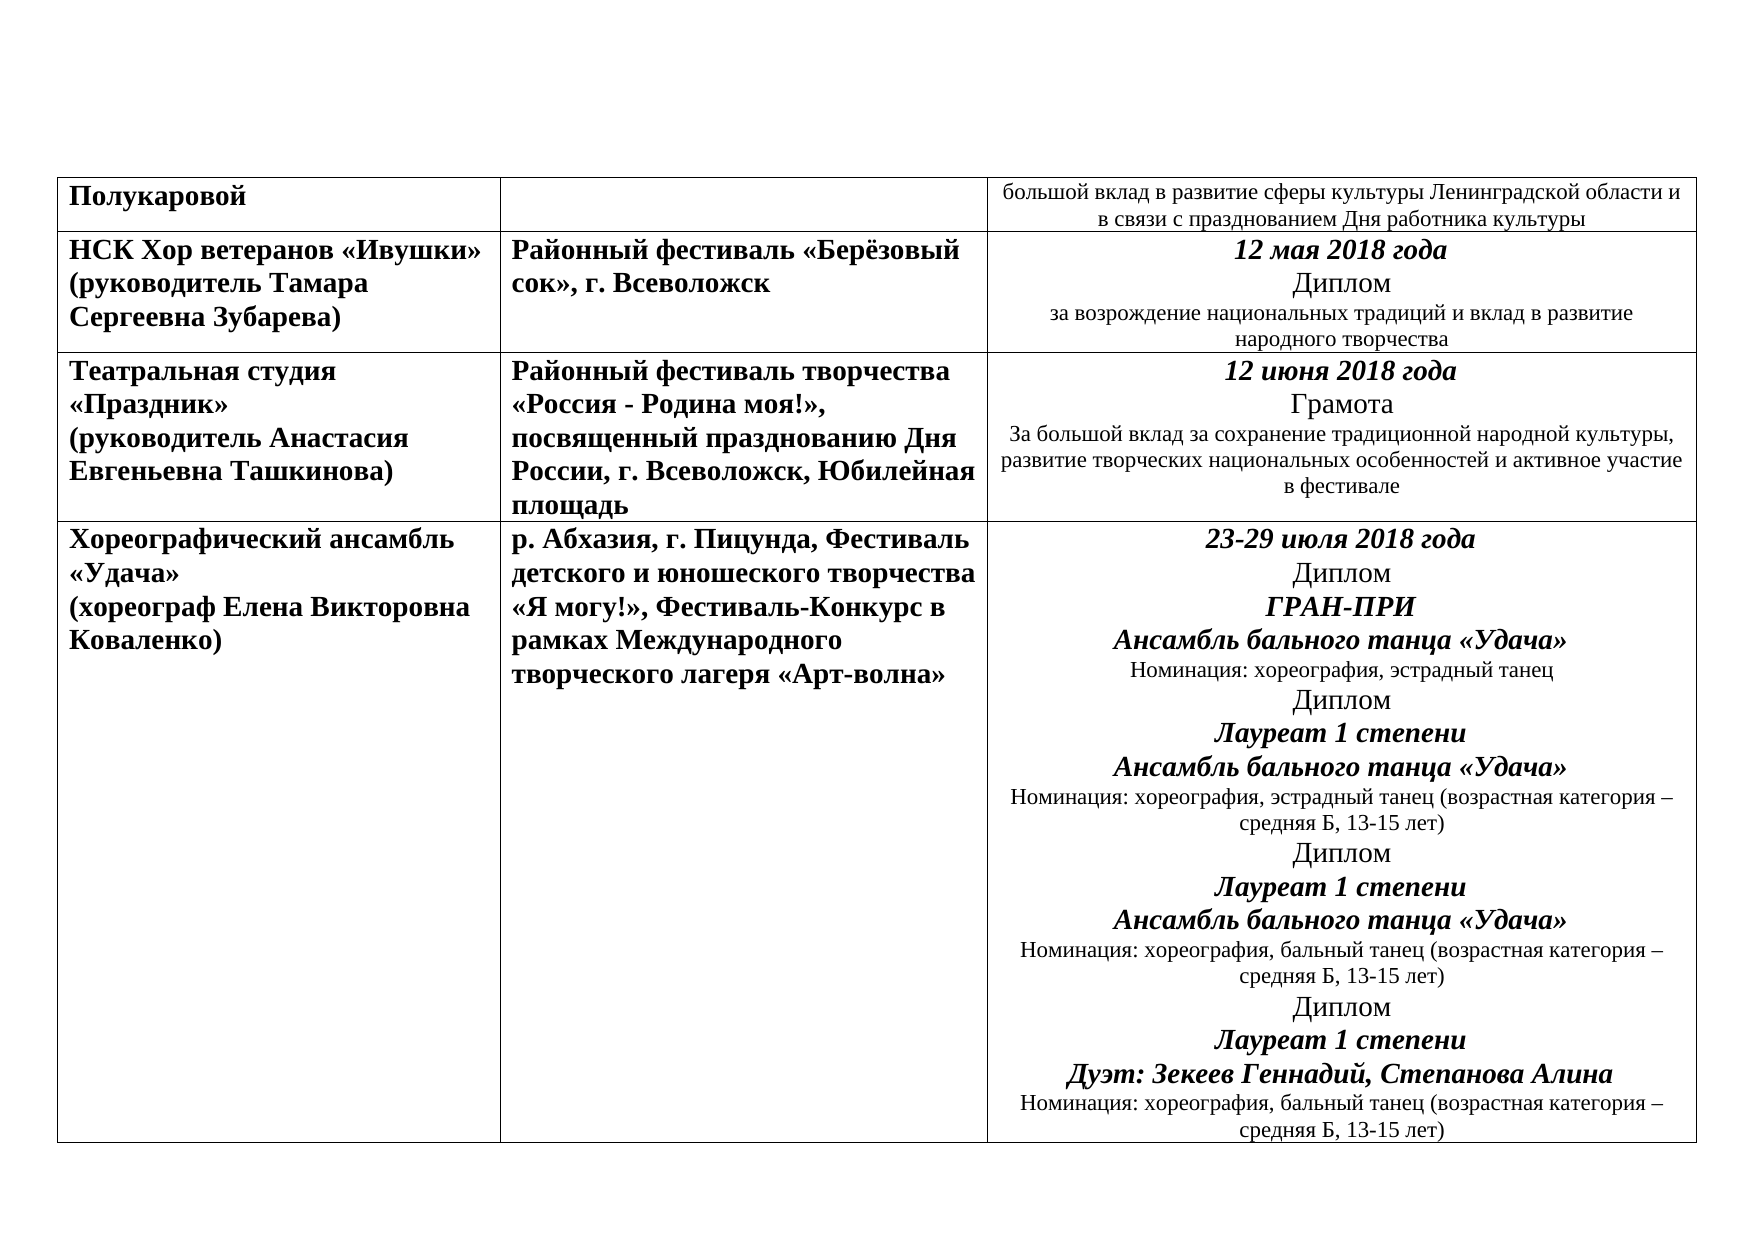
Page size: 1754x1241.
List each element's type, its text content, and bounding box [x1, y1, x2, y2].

table_cell 12 июня 2018 года Грамота За большой вклад за сохранение традиционной народной культуры, развитие творческих национальных особенностей и активное участие в фестивале [988, 353, 1696, 521]
table_cell Районный фестиваль творчества «Россия - Родина моя!», посвященный празднованию Дня России, г. Всеволожск, Юбилейная площадь [501, 353, 987, 521]
table_cell Районный фестиваль «Берёзовый сок», г. Всеволожск [501, 232, 987, 352]
table_cell НСК Хор ветеранов «Ивушки» (руководитель Тамара Сергеевна Зубарева) [58, 232, 500, 352]
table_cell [58, 522, 500, 1142]
table_cell 12 мая 2018 года Диплом за возрождение национальных традиций и вклад в развитие народного творчества [988, 232, 1696, 352]
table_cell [988, 522, 1696, 1142]
table_cell [501, 178, 987, 231]
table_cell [988, 178, 1696, 231]
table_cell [501, 522, 987, 1142]
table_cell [58, 178, 500, 231]
table_cell Театральная студия «Праздник» (руководитель Анастасия Евгеньевна Ташкинова) [58, 353, 500, 521]
